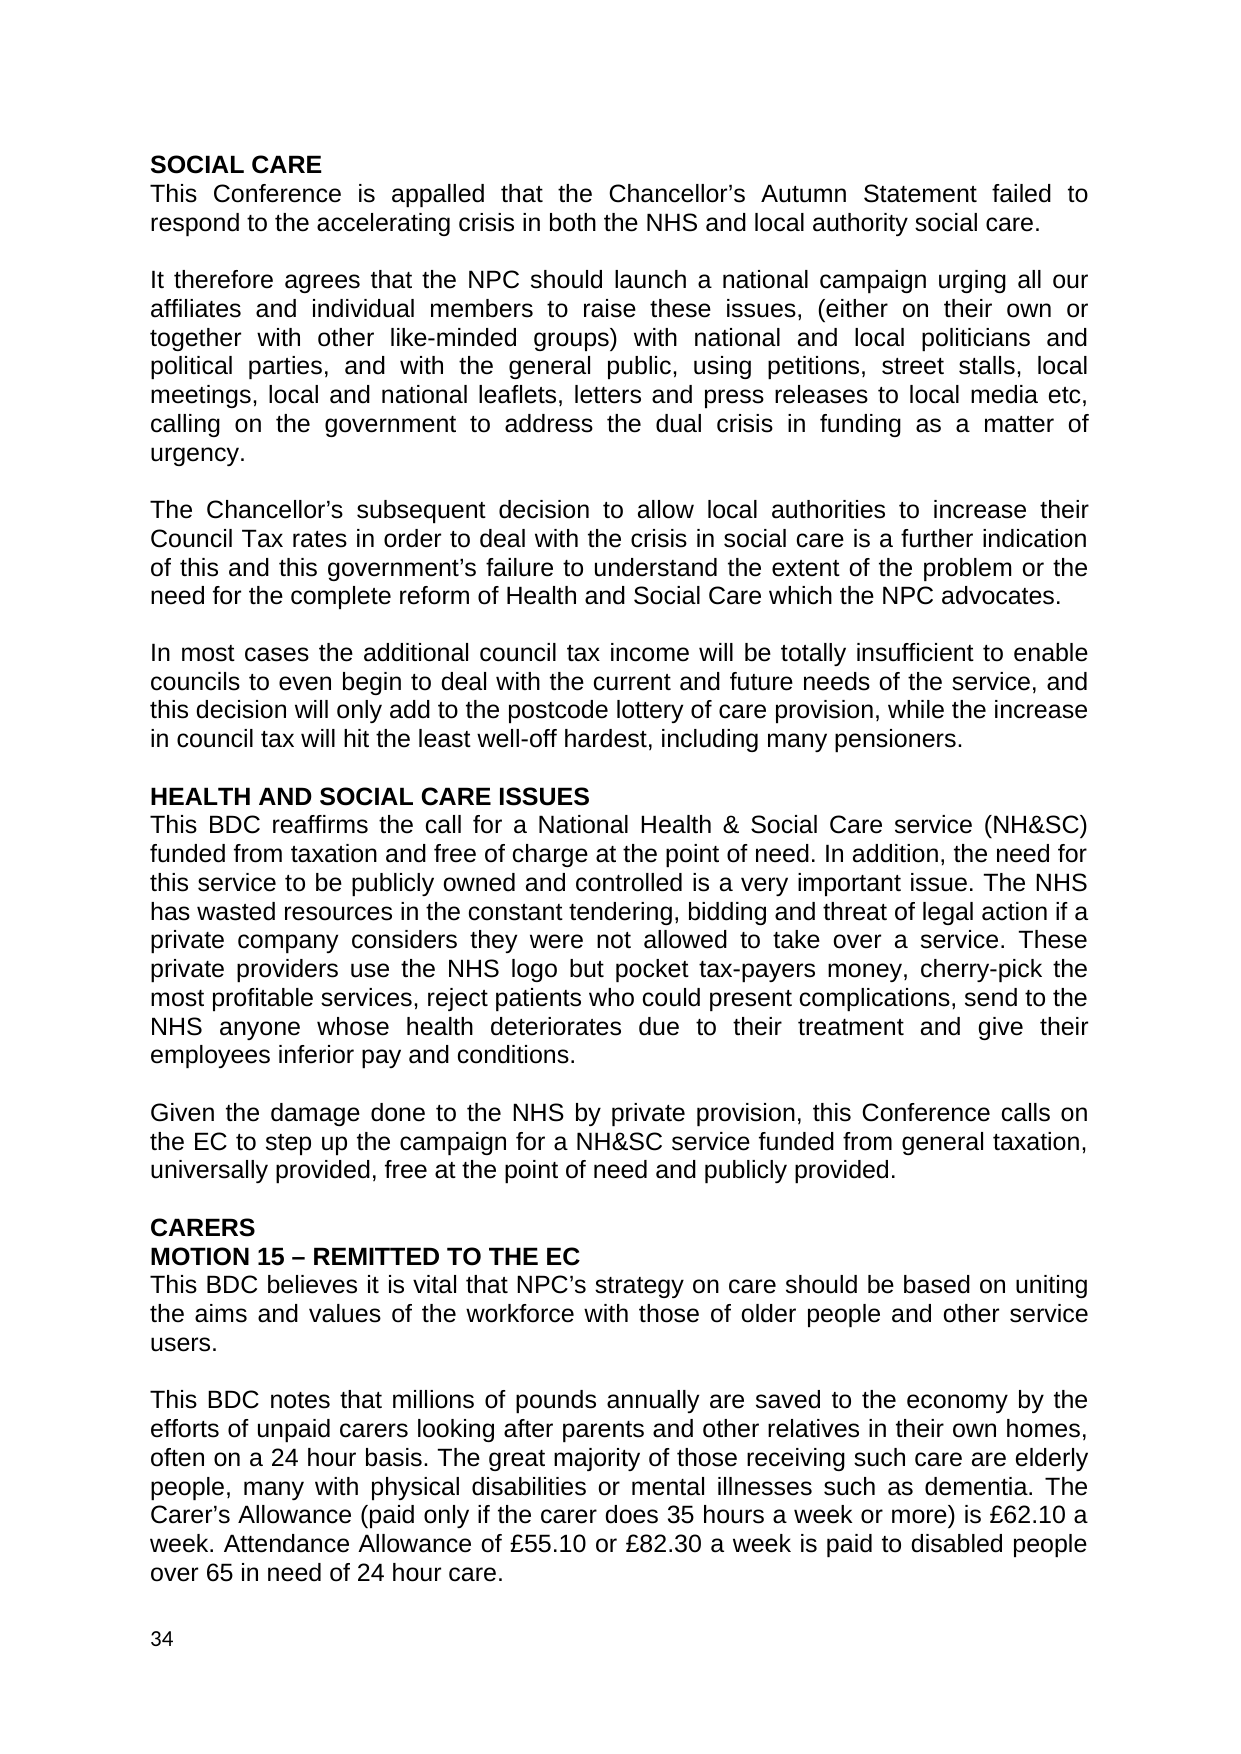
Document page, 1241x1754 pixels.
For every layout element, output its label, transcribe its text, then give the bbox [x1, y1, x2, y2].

text In most cases the additional council tax income will be totally insufficient to enable councils to even begin to deal with the current and future needs of the service, and this decision will only add to the postcode lottery of care provision, while the increase in council tax will hit the least well-off hardest, including many pensioners. [150, 638, 1090, 753]
text It therefore agrees that the NPC should launch a national campaign urging all our affiliates and individual members to raise these issues, (either on their own or together with other like-minded groups) with national and local politicians and political parties, and with the general public, using petitions, street stalls, local meetings, local and national leaflets, letters and press releases to local media etc, calling on the government to address the dual crisis in funding as a matter of urgency. [150, 265, 1090, 466]
text This BDC believes it is vital that NPC’s strategy on care should be based on uniting the aims and values of the workforce with those of older people and other service users. [150, 1271, 1090, 1357]
text This BDC notes that millions of pounds annually are saved to the economy by the efforts of unpaid carers looking after parents and other relatives in their own homes, often on a 24 hour basis. The great majority of those receiving such care are elderly people, many with physical disabilities or mental illnesses such as dementia. The Carer’s Allowance (paid only if the carer does 35 hours a week or more) is £62.10 a week. Attendance Allowance of £55.10 or £82.30 a week is paid to disabled people over 65 in need of 24 hour care. [150, 1386, 1090, 1587]
text Given the damage done to the NHS by private provision, this Conference calls on the EC to step up the campaign for a NH&SC service funded from general taxation, universally provided, free at the point of need and publicly provided. [150, 1098, 1090, 1184]
text SOCIAL CARE [150, 150, 1090, 179]
text The Chancellor’s subsequent decision to allow local authorities to increase their Council Tax rates in order to deal with the crisis in social care is a further indication of this and this government’s failure to understand the extent of the problem or the need for the complete reform of Health and Social Care which the NPC advocates. [150, 495, 1090, 610]
text MOTION 15 – REMITTED TO THE EC [150, 1242, 1090, 1271]
text CARERS [150, 1213, 1090, 1242]
text HEALTH AND SOCIAL CARE ISSUES [150, 782, 1090, 811]
text This BDC reaffirms the call for a National Health & Social Care service (NH&SC) funded from taxation and free of charge at the point of need. In addition, the need for this service to be publicly owned and controlled is a very important issue. The NHS has wasted resources in the constant tendering, bidding and threat of legal action if a private company considers they were not allowed to take over a service. These private providers use the NHS logo but pocket tax-payers money, cherry-pick the most profitable services, reject patients who could present complications, send to the NHS anyone whose health deteriorates due to their treatment and give their employees inferior pay and conditions. [150, 811, 1090, 1069]
text This Conference is appalled that the Chancellor’s Autumn Statement failed to respond to the accelerating crisis in both the NHS and local authority social care. [150, 179, 1090, 236]
